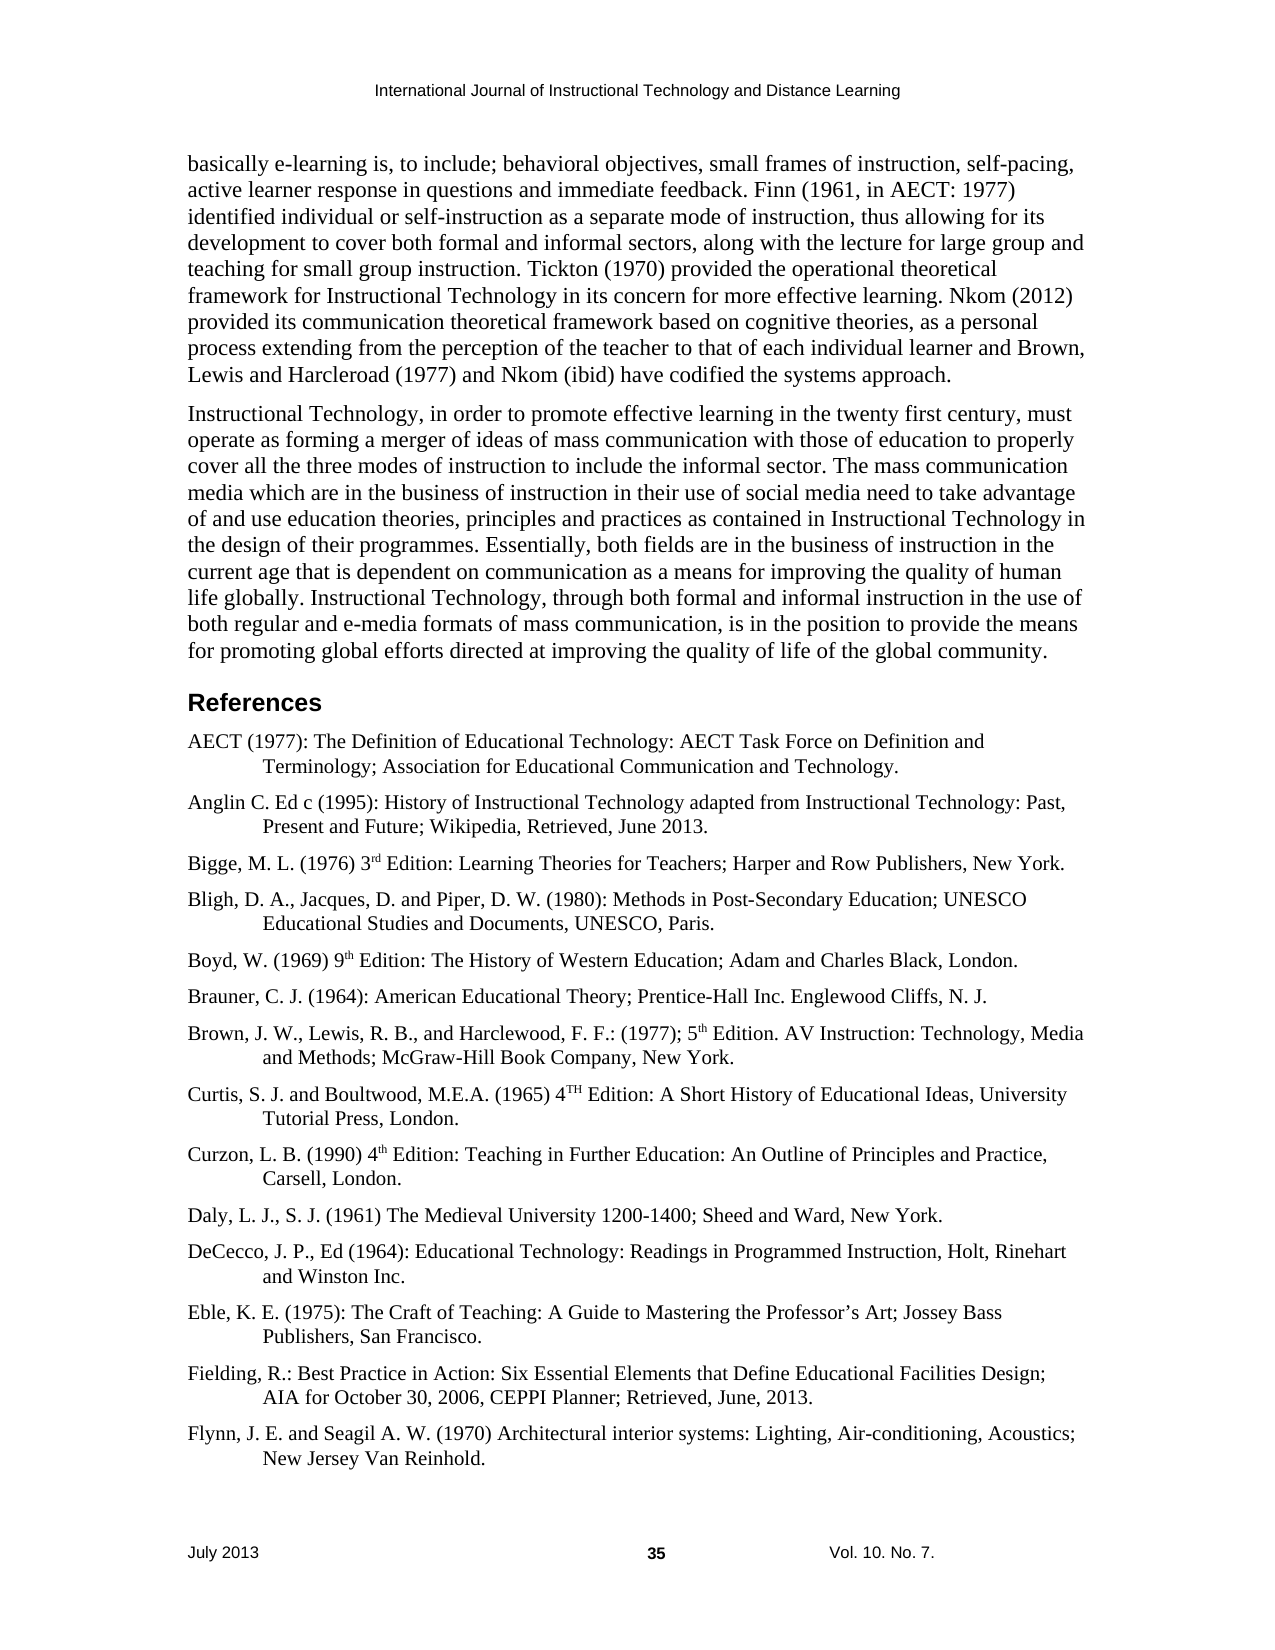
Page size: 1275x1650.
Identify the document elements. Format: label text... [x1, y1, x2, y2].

text Eble, K. E. (1975): The Craft of Teaching: A Guide to Mastering the Professor’s Art; Jossey Bass Publishers, San Francisco. [187, 1300, 1087, 1348]
text Bigge, M. L. (1976) 3rd Edition: Learning Theories for Teachers; Harper and Row Publishers, New York. [187, 851, 1087, 875]
text Flynn, J. E. and Seagil A. W. (1970) Architectural interior systems: Lighting, Air-conditioning, Acoustics; New Jersey Van Reinhold. [187, 1421, 1087, 1469]
text Fielding, R.: Best Practice in Action: Six Essential Elements that Define Educational Facilities Design; AIA for October 30, 2006, CEPPI Planner; Retrieved, June, 2013. [187, 1361, 1087, 1409]
text AECT (1977): The Definition of Educational Technology: AECT Task Force on Definition and Terminology; Association for Educational Communication and Technology. [187, 729, 1087, 778]
text Brauner, C. J. (1964): American Educational Theory; Prentice-Hall Inc. Englewood Cliffs, N. J. [187, 984, 1087, 1008]
text Instructional Technology, in order to promote effective learning in the twenty first century, must operate as forming a merger of ideas of mass communication with those of education to properly cover all the three modes of instruction to include the informal sector. The mass communication media which are in the business of instruction in their use of social media need to take advantage of and use education theories, principles and practices as contained in Instructional Technology in the design of their programmes. Essentially, both fields are in the business of instruction in the current age that is dependent on communication as a means for improving the quality of human life globally. Instructional Technology, through both formal and informal instruction in the use of both regular and e-media formats of mass communication, is in the position to provide the means for promoting global efforts directed at improving the quality of life of the global community. [187, 400, 1087, 663]
text Curtis, S. J. and Boultwood, M.E.A. (1965) 4TH Edition: A Short History of Educational Ideas, University Tutorial Press, London. [187, 1082, 1087, 1130]
text DeCecco, J. P., Ed (1964): Educational Technology: Readings in Programmed Instruction, Holt, Rinehart and Winston Inc. [187, 1239, 1087, 1288]
text Brown, J. W., Lewis, R. B., and Harclewood, F. F.: (1977); 5th Edition. AV Instruction: Technology, Media and Methods; McGraw-Hill Book Company, New York. [187, 1021, 1087, 1069]
text Boyd, W. (1969) 9th Edition: The History of Western Education; Adam and Charles Black, London. [187, 948, 1087, 972]
text Bligh, D. A., Jacques, D. and Piper, D. W. (1980): Methods in Post-Secondary Education; UNESCO Educational Studies and Documents, UNESCO, Paris. [187, 887, 1087, 935]
text Anglin C. Ed c (1995): History of Instructional Technology adapted from Instructional Technology: Past, Present and Future; Wikipedia, Retrieved, June 2013. [187, 790, 1087, 838]
text Curzon, L. B. (1990) 4th Edition: Teaching in Further Education: An Outline of Principles and Practice, Carsell, London. [187, 1142, 1087, 1190]
text Daly, L. J., S. J. (1961) The Medieval University 1200-1400; Sheed and Ward, New York. [187, 1203, 1087, 1227]
subtitle References [187, 688, 1087, 717]
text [187, 150, 1087, 387]
